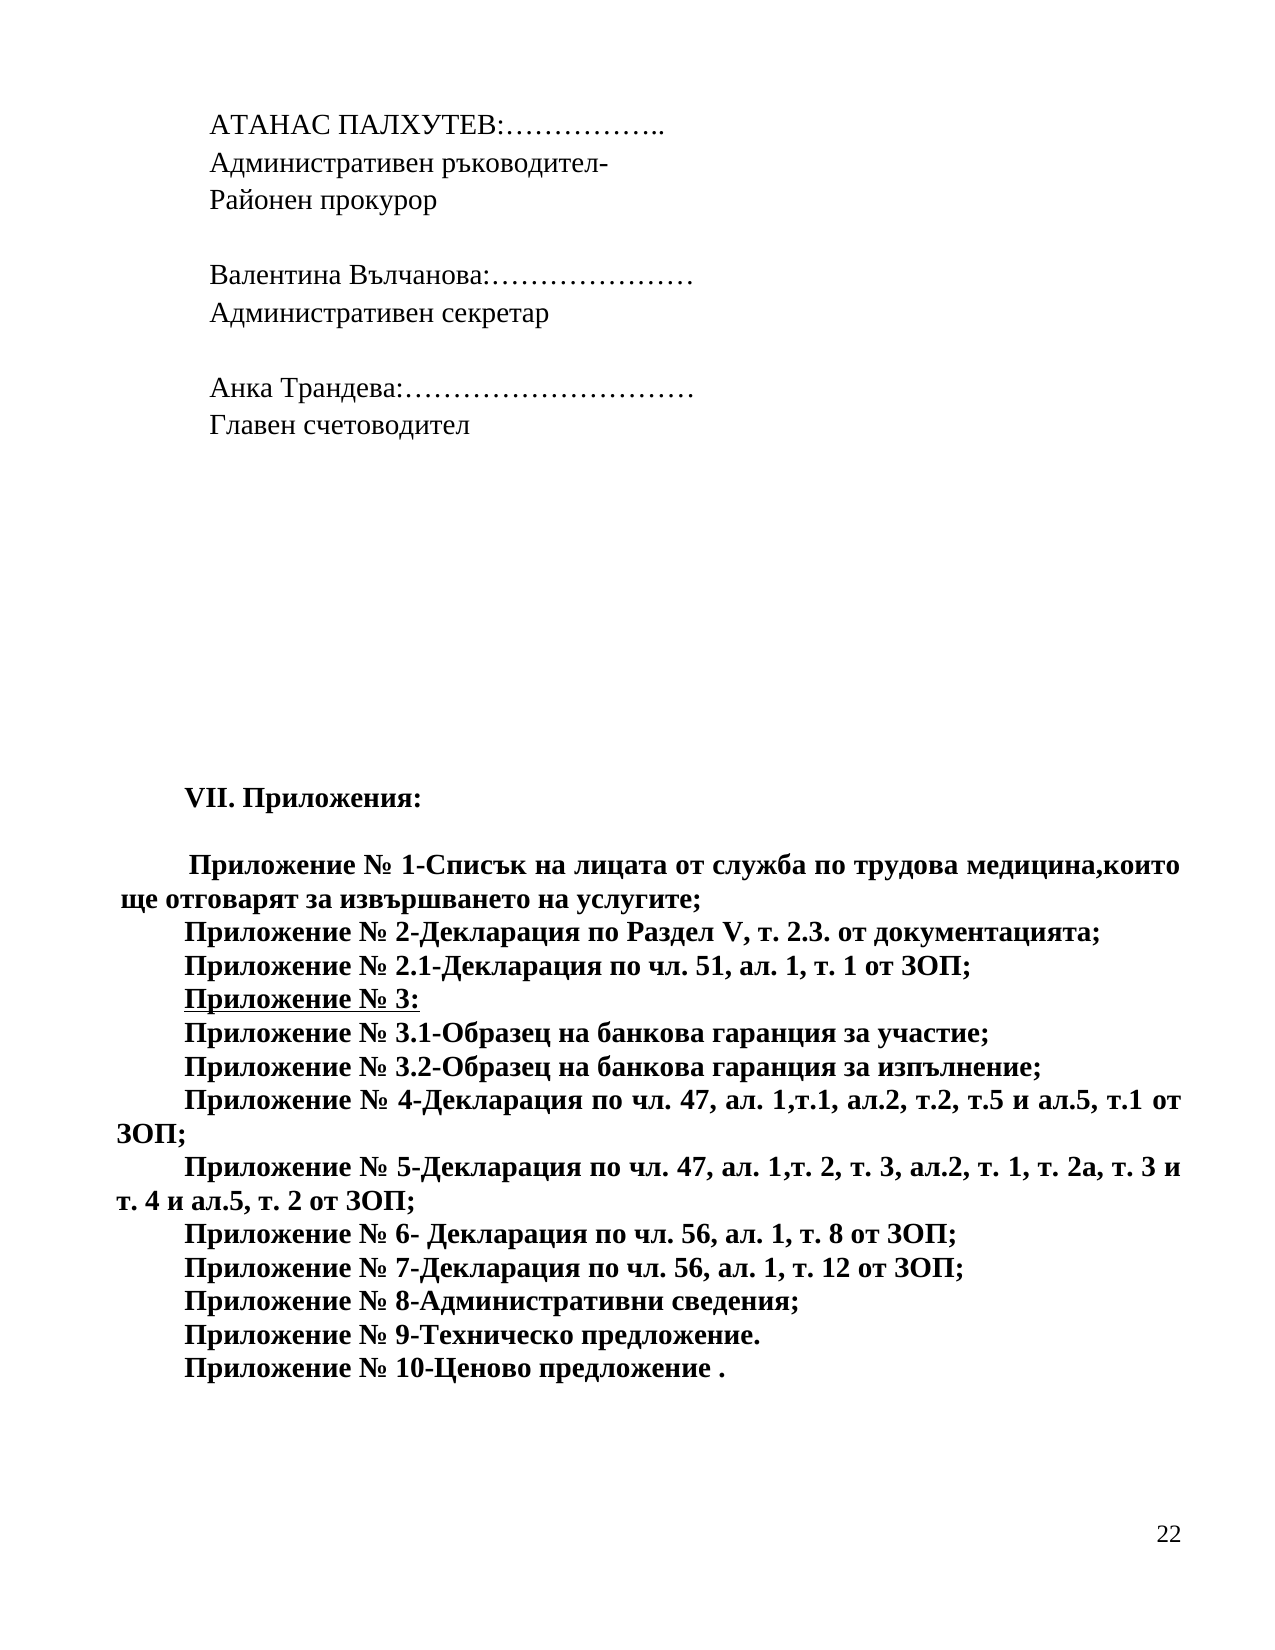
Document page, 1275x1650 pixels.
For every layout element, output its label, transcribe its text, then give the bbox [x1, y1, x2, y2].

text Приложение № 5-Декларация по чл. 47, ал. 1,т. 2, т. 3, ал.2, т. 1, т. 2а, т. 3 и т. 4 и ал.5, т. 2 от ЗОП; [116, 1149, 1181, 1216]
text VІІ. Приложения: [116, 780, 1181, 814]
text Административен секретар [150, 291, 1181, 328]
text Приложение № 10-Ценово предложение . [116, 1351, 1181, 1384]
text Главен счетоводител [150, 403, 1181, 441]
text Приложение № 6- Декларация по чл. 56, ал. 1, т. 8 от ЗОП; [116, 1216, 1181, 1250]
text Приложение № 8-Административни сведения; [116, 1283, 1181, 1317]
text Районен прокурор [150, 178, 1181, 216]
text АТАНАС ПАЛХУТЕВ:…………….. [150, 103, 1181, 141]
text Приложение № 9-Техническо предложение. [116, 1317, 1181, 1351]
text Приложение № 4-Декларация по чл. 47, ал. 1,т.1, ал.2, т.2, т.5 и ал.5, т.1 от ЗОП; [116, 1082, 1181, 1149]
text Приложение № 3.1-Образец на банкова гаранция за участие; [116, 1015, 1181, 1049]
text Приложение № 3.2-Образец на банкова гаранция за изпълнение; [116, 1049, 1181, 1082]
text Приложение № 1-Списък на лицата от служба по трудова медицина,които ще отговарят за извършването на услугите; [120, 847, 1181, 914]
text Приложение № 2-Декларация по Раздел V, т. 2.3. от документацията; [116, 914, 1181, 948]
text Приложение № 3: [116, 982, 1181, 1015]
text Валентина Вълчанова:………………… [150, 253, 1181, 291]
text Приложение № 7-Декларация по чл. 56, ал. 1, т. 12 от ЗОП; [116, 1250, 1181, 1283]
text Анка Трандева:………………………… [150, 366, 1181, 403]
text Административен ръководител- [150, 141, 1181, 178]
text Приложение № 2.1-Декларация по чл. 51, ал. 1, т. 1 от ЗОП; [116, 948, 1181, 982]
